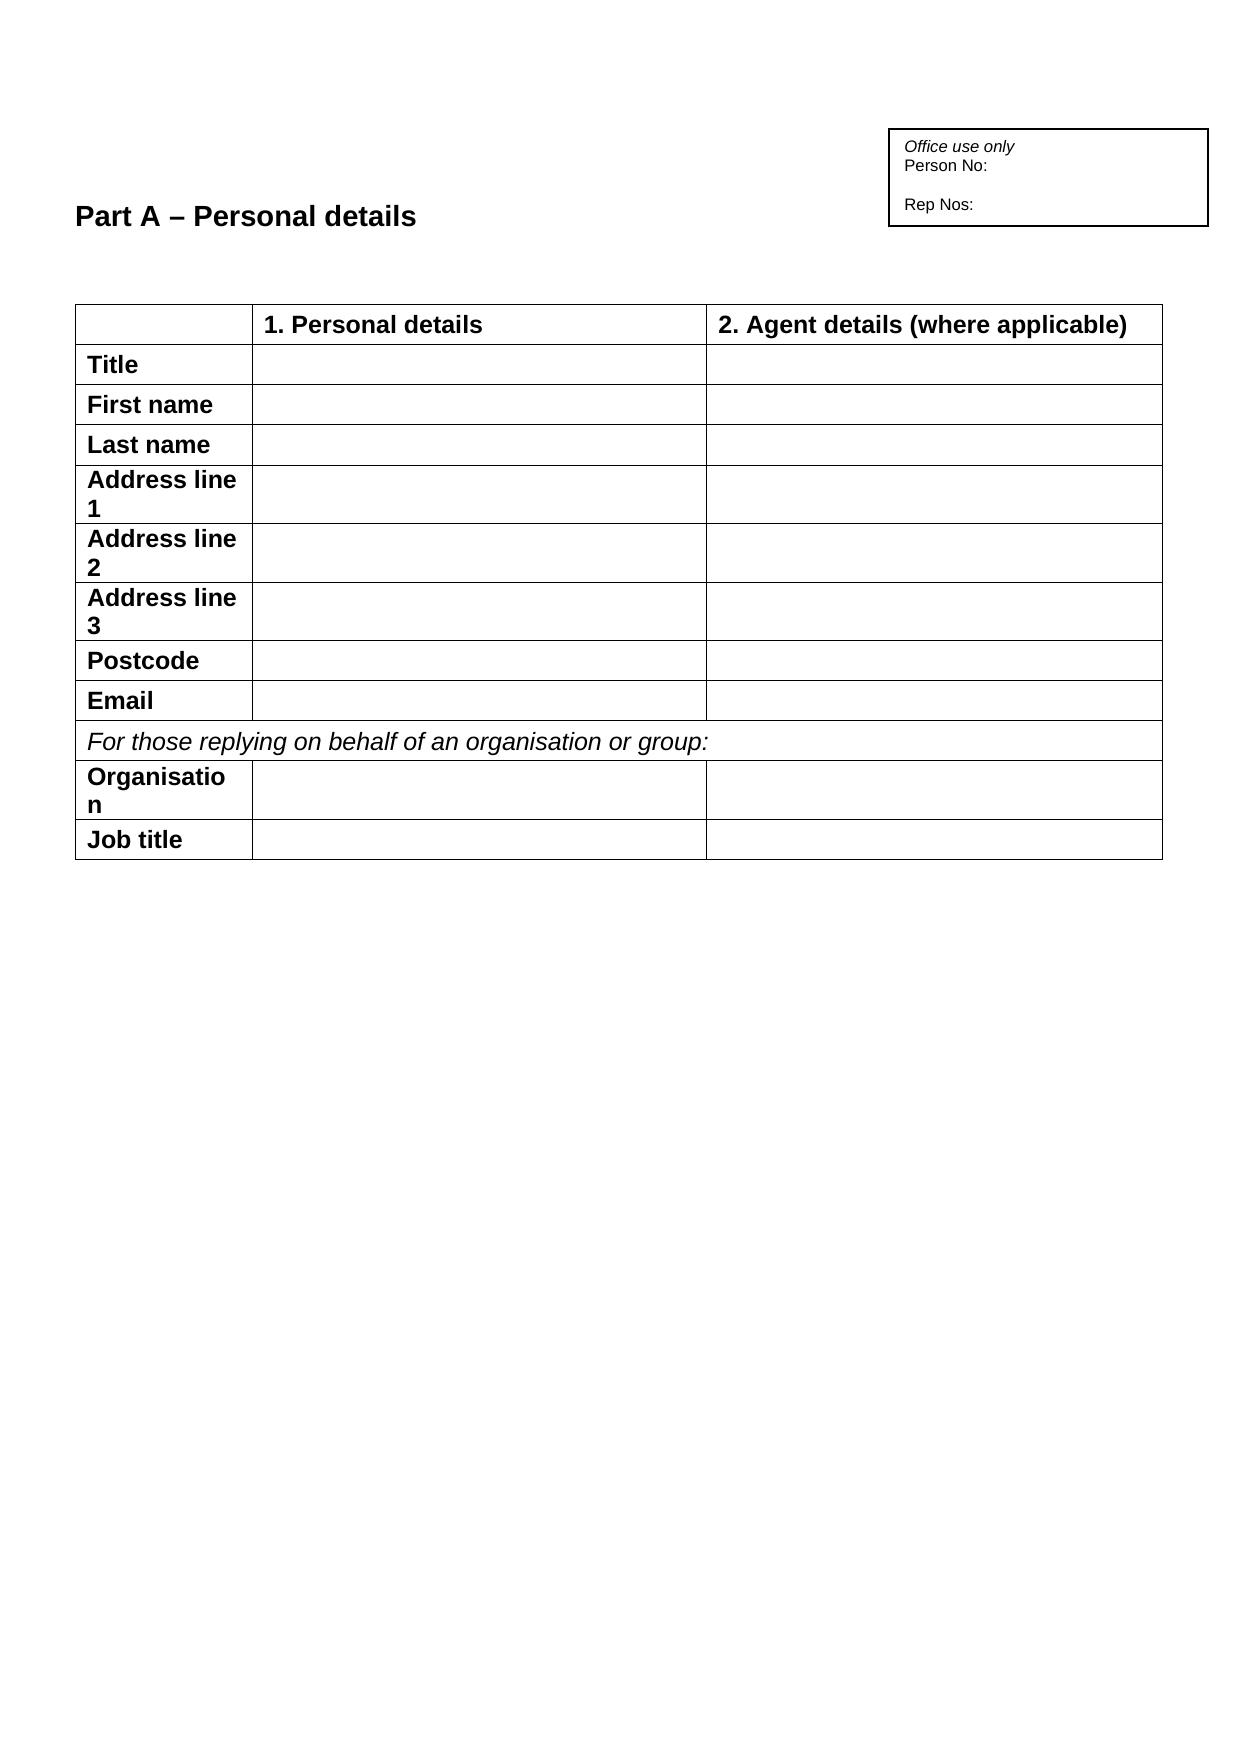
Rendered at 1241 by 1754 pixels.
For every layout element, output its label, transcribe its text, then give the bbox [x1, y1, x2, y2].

table_cell [707, 761, 1162, 819]
table_header [76, 305, 252, 344]
table_header 2. Agent details (where applicable) [707, 305, 1162, 344]
table_header 1. Personal details [253, 305, 706, 344]
table_cell [707, 641, 1162, 680]
table_cell [253, 425, 706, 464]
table_cell [253, 820, 706, 859]
table_cell [253, 385, 706, 424]
table_cell [253, 524, 706, 582]
table_cell [707, 820, 1162, 859]
text Part A – Personal details [75, 199, 1162, 232]
table_cell Title [76, 345, 252, 384]
table_cell Last name [76, 425, 252, 464]
table_cell [707, 681, 1162, 720]
table_cell [253, 761, 706, 819]
table_cell [707, 524, 1162, 582]
table_cell [253, 466, 706, 523]
table_cell Organisation [76, 761, 252, 819]
table_cell [253, 583, 706, 640]
table_cell Address line 3 [76, 583, 252, 640]
table_cell [707, 345, 1162, 384]
table_cell Postcode [76, 641, 252, 680]
table_cell [253, 641, 706, 680]
table_cell Email [76, 681, 252, 720]
table_cell [707, 425, 1162, 464]
table_cell [707, 466, 1162, 523]
table_cell [253, 345, 706, 384]
table_cell [707, 583, 1162, 640]
table_cell Address line 2 [76, 524, 252, 582]
table_cell For those replying on behalf of an organisation or group: [76, 721, 1162, 760]
table_cell First name [76, 385, 252, 424]
table_cell [707, 385, 1162, 424]
table_cell Job title [76, 820, 252, 859]
table_cell Address line 1 [76, 466, 252, 523]
table_cell [253, 681, 706, 720]
